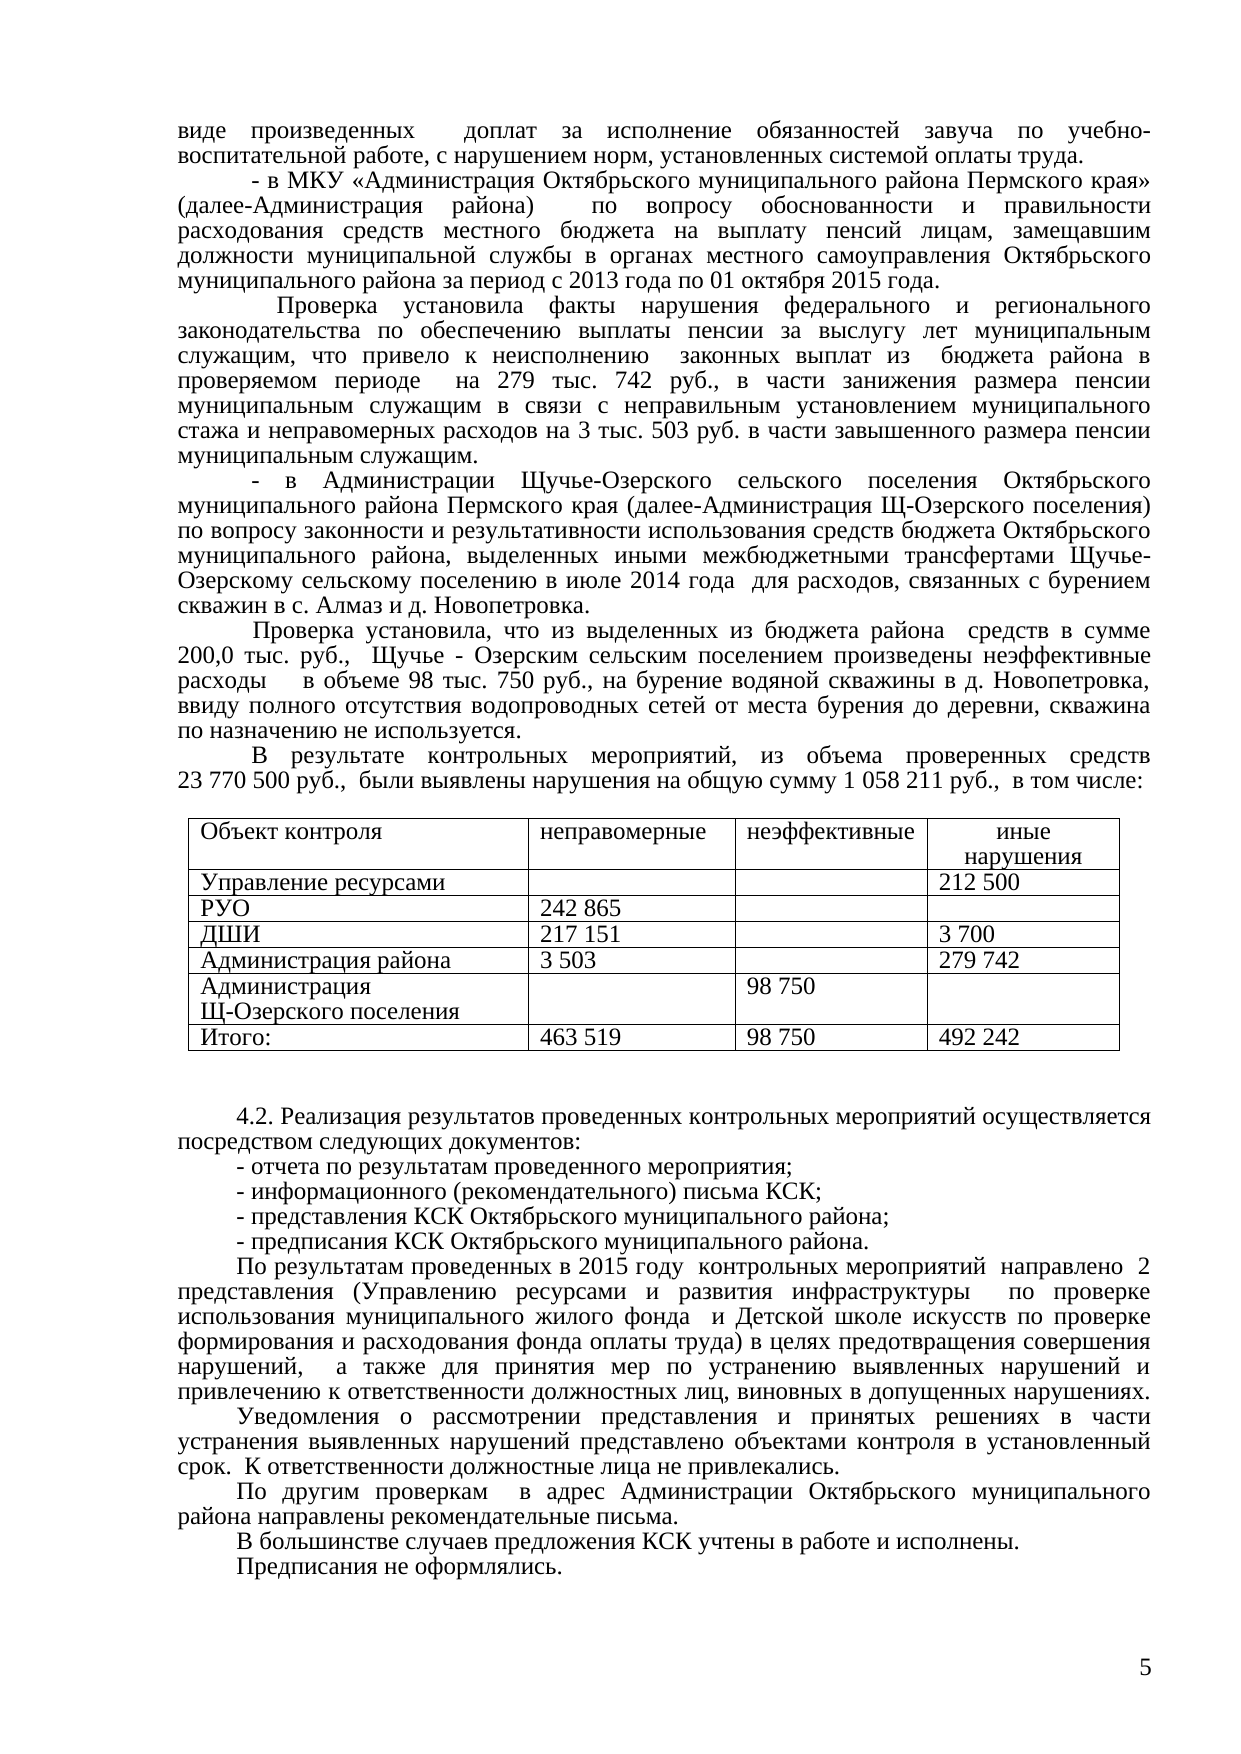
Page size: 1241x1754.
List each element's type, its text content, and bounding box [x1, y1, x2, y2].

text В результате контрольных мероприятий, из объема проверенных средств 23 770 500 руб., были выявлены нарушения на общую сумму 1 058 211 руб., в том числе: [177, 743, 1152, 793]
table_header иные нарушения [928, 819, 1119, 869]
table_cell РУО [189, 896, 528, 921]
table_cell 217 151 [529, 922, 735, 947]
text По другим проверкам в адрес Администрации Октябрьского муниципального района направлены рекомендательные письма. [177, 1479, 1152, 1529]
table_header неправомерные [529, 819, 735, 869]
text - представления КСК Октябрьского муниципального района; [177, 1204, 1152, 1229]
table_header неэффективные [736, 819, 927, 869]
table_cell [736, 896, 927, 921]
table_cell 98 750 [736, 974, 927, 1024]
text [177, 118, 1152, 168]
table_cell [736, 870, 927, 895]
table_header Объект контроля [189, 819, 528, 869]
table_cell [928, 896, 1119, 921]
text - предписания КСК Октябрьского муниципального района. [177, 1229, 1152, 1254]
text - отчета по результатам проведенного мероприятия; [177, 1154, 1152, 1179]
table_cell 212 500 [928, 870, 1119, 895]
table_cell Управление ресурсами [189, 870, 528, 895]
text - информационного (рекомендательного) письма КСК; [177, 1179, 1152, 1204]
text Предписания не оформлялись. [177, 1554, 1152, 1579]
table_cell Администрация Щ-Озерского поселения [189, 974, 528, 1024]
table_cell Администрация района [189, 948, 528, 973]
table_cell 492 242 [928, 1025, 1119, 1050]
text Проверка установила, что из выделенных из бюджета района средств в сумме 200,0 тыс. руб., Щучье - Озерским сельским поселением произведены неэффективные расходы в объеме 98 тыс. 750 руб., на бурение водяной скважины в д. Новопетровка, ввиду полного отсутствия водопроводных сетей от места бурения до деревни, скважина по назначению не используется. [177, 618, 1152, 743]
text По результатам проведенных в 2015 году контрольных мероприятий направлено 2 представления (Управлению ресурсами и развития инфраструктуры по проверке использования муниципального жилого фонда и Детской школе искусств по проверке формирования и расходования фонда оплаты труда) в целях предотвращения совершения нарушений, а также для принятия мер по устранению выявленных нарушений и привлечению к ответственности должностных лиц, виновных в допущенных нарушениях. Уведомления о рассмотрении представления и принятых решениях в части устранения выявленных нарушений представлено объектами контроля в установленный срок. К ответственности должностные лица не привлекались. [177, 1254, 1152, 1479]
text 4.2. Реализация результатов проведенных контрольных мероприятий осуществляется посредством следующих документов: [177, 1104, 1152, 1154]
table_cell 98 750 [736, 1025, 927, 1050]
table_cell [736, 922, 927, 947]
table_cell [529, 870, 735, 895]
text - в Администрации Щучье-Озерского сельского поселения Октябрьского муниципального района Пермского края (далее-Администрация Щ-Озерского поселения) по вопросу законности и результативности использования средств бюджета Октябрьского муниципального района, выделенных иными межбюджетными трансфертами Щучье-Озерскому сельскому поселению в июле 2014 года для расходов, связанных с бурением скважин в с. Алмаз и д. Новопетровка. [177, 468, 1152, 618]
table_cell [736, 948, 927, 973]
text В большинстве случаев предложения КСК учтены в работе и исполнены. [177, 1529, 1152, 1554]
table_cell 242 865 [529, 896, 735, 921]
table_cell 463 519 [529, 1025, 735, 1050]
table_cell 3 503 [529, 948, 735, 973]
table_cell [529, 974, 735, 1024]
table_cell [928, 974, 1119, 1024]
table_cell 3 700 [928, 922, 1119, 947]
table_cell 279 742 [928, 948, 1119, 973]
table_cell Итого: [189, 1025, 528, 1050]
table_cell ДШИ [189, 922, 528, 947]
text - в МКУ «Администрация Октябрьского муниципального района Пермского края» (далее-Администрация района) по вопросу обоснованности и правильности расходования средств местного бюджета на выплату пенсий лицам, замещавшим должности муниципальной службы в органах местного самоуправления Октябрьского муниципального района за период с 2013 года по 01 октября 2015 года. [177, 168, 1152, 293]
text Проверка установила факты нарушения федерального и регионального законодательства по обеспечению выплаты пенсии за выслугу лет муниципальным служащим, что привело к неисполнению законных выплат из бюджета района в проверяемом периоде на 279 тыс. 742 руб., в части занижения размера пенсии муниципальным служащим в связи с неправильным установлением муниципального стажа и неправомерных расходов на 3 тыс. 503 руб. в части завышенного размера пенсии муниципальным служащим. [177, 293, 1152, 468]
